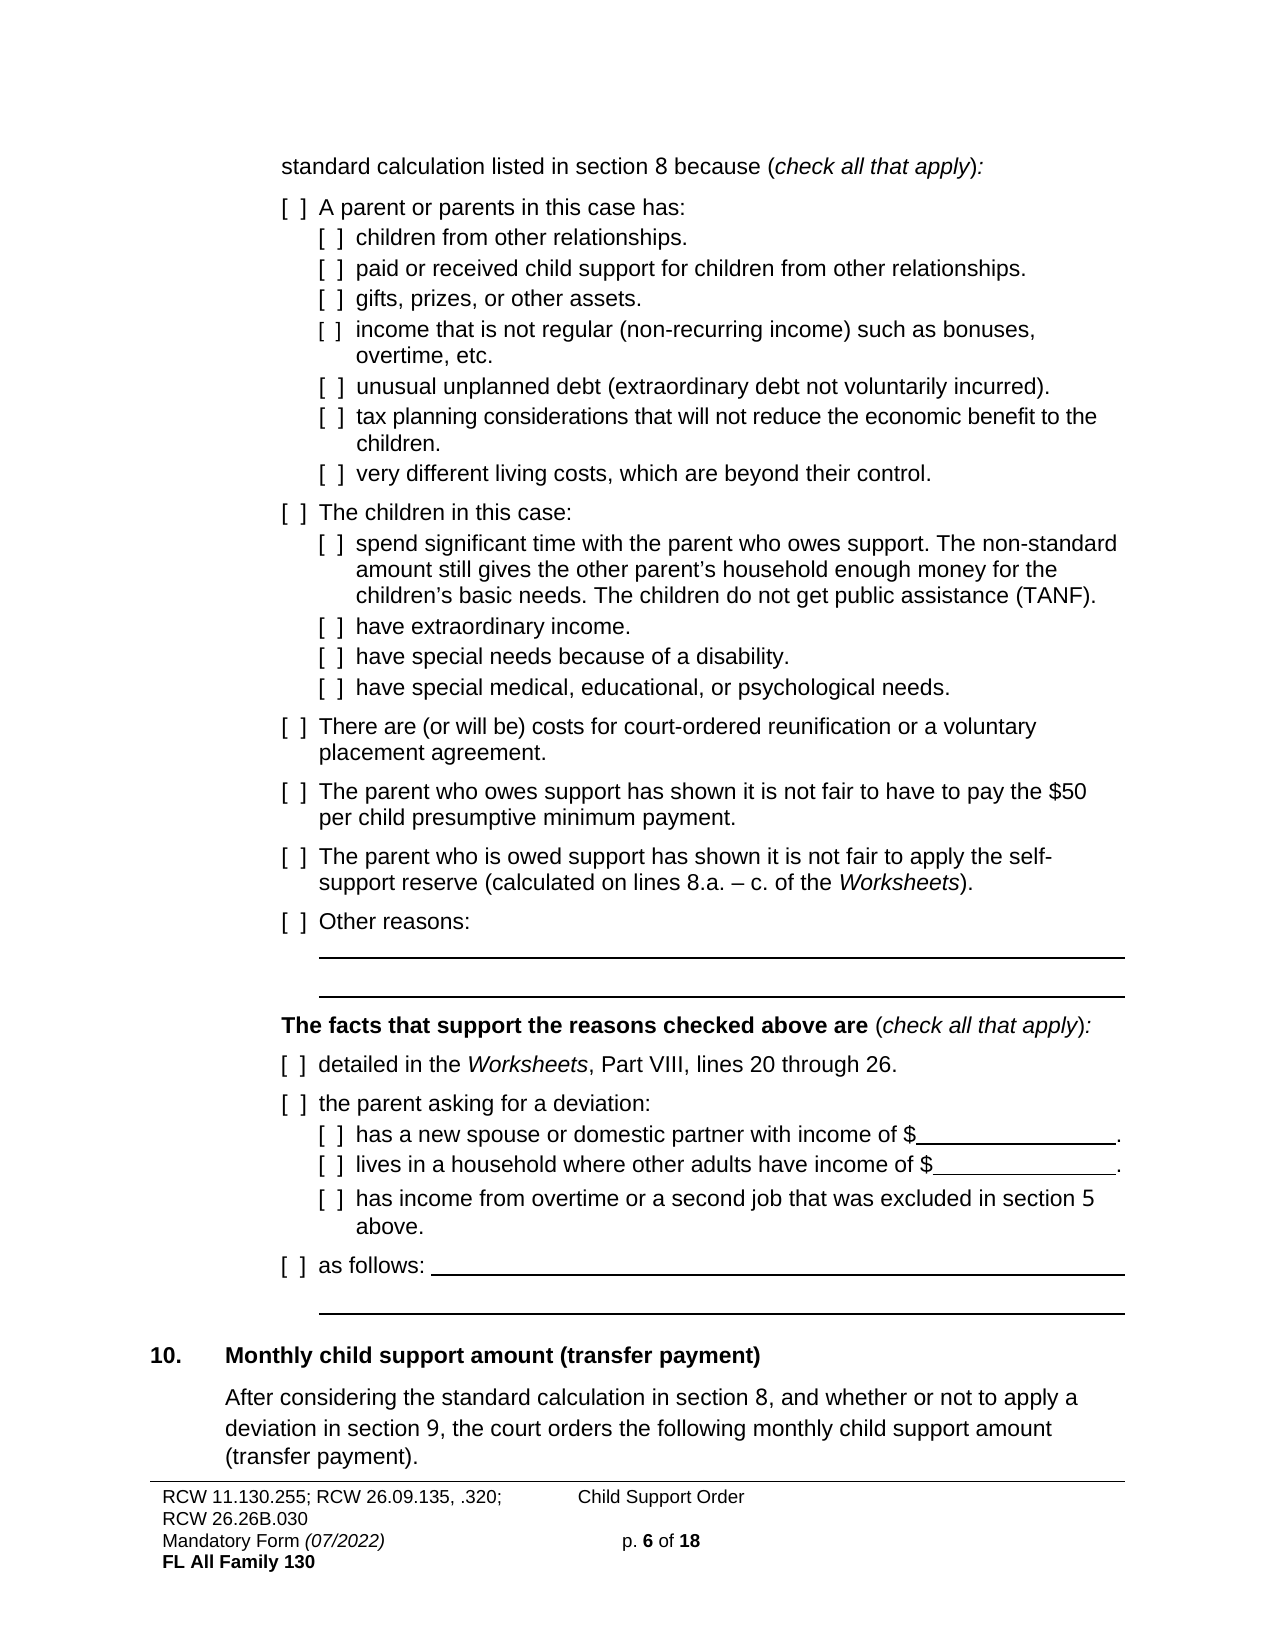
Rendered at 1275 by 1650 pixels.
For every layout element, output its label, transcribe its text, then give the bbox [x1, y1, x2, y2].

text After considering the standard calculation in section 8, and whether or not to apply a deviation in section 9, the court orders the following monthly child support amount (transfer payment). [225, 1381, 1125, 1469]
text [ ] income that is not regular (non-recurring income) such as bonuses, overtime, etc. [318, 316, 1125, 368]
text [ ] lives in a household where other adults have income of $ . [318, 1151, 1125, 1177]
text [ ] children from other relationships. [318, 224, 1125, 251]
text [ ] have special needs because of a disability. [318, 643, 1125, 669]
text [ ] The children in this case: [281, 499, 1125, 525]
text [ ] spend significant time with the parent who owes support. The non-standard amount still gives the other parent’s household enough money for the children’s basic needs. The children do not get public assistance (TANF). [318, 529, 1125, 608]
text [ ] unusual unplanned debt (extraordinary debt not voluntarily incurred). [319, 373, 1125, 399]
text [244, 150, 1125, 181]
text [ ] have extraordinary income. [318, 613, 1125, 639]
text [ ] paid or received child support for children from other relationships. [318, 255, 1125, 281]
text [ ] very different living costs, which are beyond their control. [319, 460, 1125, 486]
text [ ] The parent who is owed support has shown it is not fair to apply the self-support reserve (calculated on lines 8.a. – c. of the Worksheets). [281, 843, 1125, 896]
text [ ] has a new spouse or domestic partner with income of $ . [318, 1121, 1125, 1147]
text [ ] The parent who owes support has shown it is not fair to have to pay the $50 per child presumptive minimum payment. [281, 778, 1125, 831]
text The facts that support the reasons checked above are (check all that apply): [281, 1012, 1125, 1039]
text [ ] the parent asking for a deviation: [281, 1090, 1125, 1116]
text [ ] have special medical, educational, or psychological needs. [318, 674, 1125, 700]
text [ ] There are (or will be) costs for court-ordered reunification or a voluntary placement agreement. [281, 713, 1125, 765]
text [ ] tax planning considerations that will not reduce the economic benefit to the children. [319, 403, 1125, 456]
text [ ] has income from overtime or a second job that was excluded in section 5 above. [318, 1182, 1125, 1239]
text [ ] gifts, prizes, or other assets. [318, 285, 1125, 312]
text [ ] Other reasons: [281, 908, 1125, 961]
text [ ] as follows: [281, 1252, 1125, 1278]
list 10. Monthly child support amount (transfer payment) [150, 1342, 1125, 1368]
text [ ] detailed in the Worksheets, Part VIII, lines 20 through 26. [281, 1051, 1125, 1077]
text [ ] A parent or parents in this case has: [281, 194, 1125, 220]
